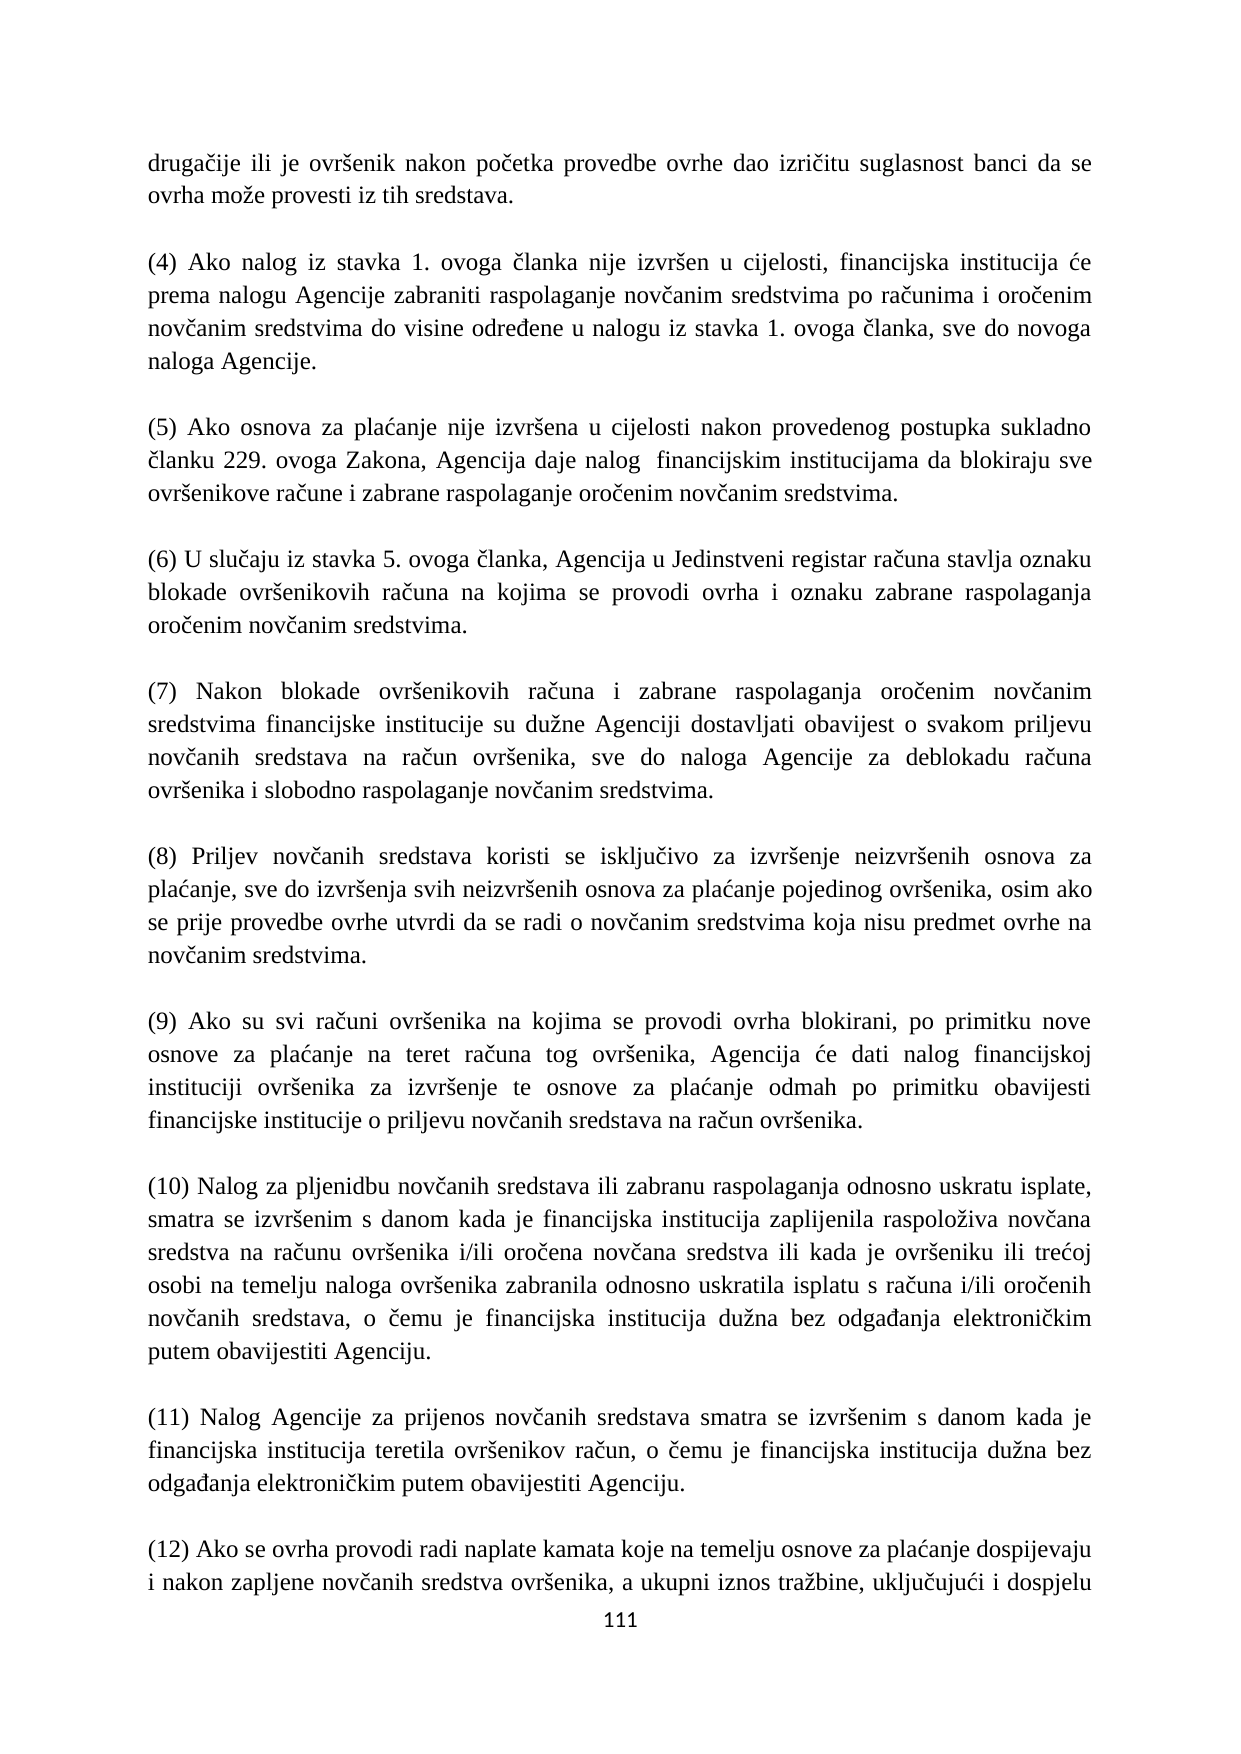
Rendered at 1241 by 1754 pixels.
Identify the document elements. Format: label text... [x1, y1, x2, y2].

text (9) Ako su svi računi ovršenika na kojima se provodi ovrha blokirani, po primitku nove osnove za plaćanje na teret računa tog ovršenika, Agencija će dati nalog financijskoj instituciji ovršenika za izvršenje te osnove za plaćanje odmah po primitku obavijesti financijske institucije o priljevu novčanih sredstava na račun ovršenika. [148, 1006, 1093, 1134]
text (7) Nakon blokade ovršenikovih računa i zabrane raspolaganja oročenim novčanim sredstvima financijske institucije su dužne Agenciji dostavljati obavijest o svakom priljevu novčanih sredstava na račun ovršenika, sve do naloga Agencije za deblokadu računa ovršenika i slobodno raspolaganje novčanim sredstvima. [148, 676, 1093, 804]
text (6) U slučaju iz stavka 5. ovoga članka, Agencija u Jedinstveni registar računa stavlja oznaku blokade ovršenikovih računa na kojima se provodi ovrha i oznaku zabrane raspolaganja oročenim novčanim sredstvima. [148, 544, 1093, 639]
text (4) Ako nalog iz stavka 1. ovoga članka nije izvršen u cijelosti, financijska institucija će prema nalogu Agencije zabraniti raspolaganje novčanim sredstvima po računima i oročenim novčanim sredstvima do visine određene u nalogu iz stavka 1. ovoga članka, sve do novoga naloga Agencije. [148, 247, 1093, 374]
text (8) Priljev novčanih sredstava koristi se isključivo za izvršenje neizvršenih osnova za plaćanje, sve do izvršenja svih neizvršenih osnova za plaćanje pojedinog ovršenika, osim ako se prije provedbe ovrhe utvrdi da se radi o novčanim sredstvima koja nisu predmet ovrhe na novčanim sredstvima. [148, 841, 1093, 969]
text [148, 1534, 1093, 1596]
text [148, 148, 1093, 209]
text (11) Nalog Agencije za prijenos novčanih sredstava smatra se izvršenim s danom kada je financijska institucija teretila ovršenikov račun, o čemu je financijska institucija dužna bez odgađanja elektroničkim putem obavijestiti Agenciju. [148, 1402, 1093, 1497]
text (5) Ako osnova za plaćanje nije izvršena u cijelosti nakon provedenog postupka sukladno članku 229. ovoga Zakona, Agencija daje nalog financijskim institucijama da blokiraju sve ovršenikove račune i zabrane raspolaganje oročenim novčanim sredstvima. [148, 412, 1093, 507]
text (10) Nalog za pljenidbu novčanih sredstava ili zabranu raspolaganja odnosno uskratu isplate, smatra se izvršenim s danom kada je financijska institucija zaplijenila raspoloživa novčana sredstva na računu ovršenika i/ili oročena novčana sredstva ili kada je ovršeniku ili trećoj osobi na temelju naloga ovršenika zabranila odnosno uskratila isplatu s računa i/ili oročenih novčanih sredstava, o čemu je financijska institucija dužna bez odgađanja elektroničkim putem obavijestiti Agenciju. [148, 1171, 1093, 1365]
